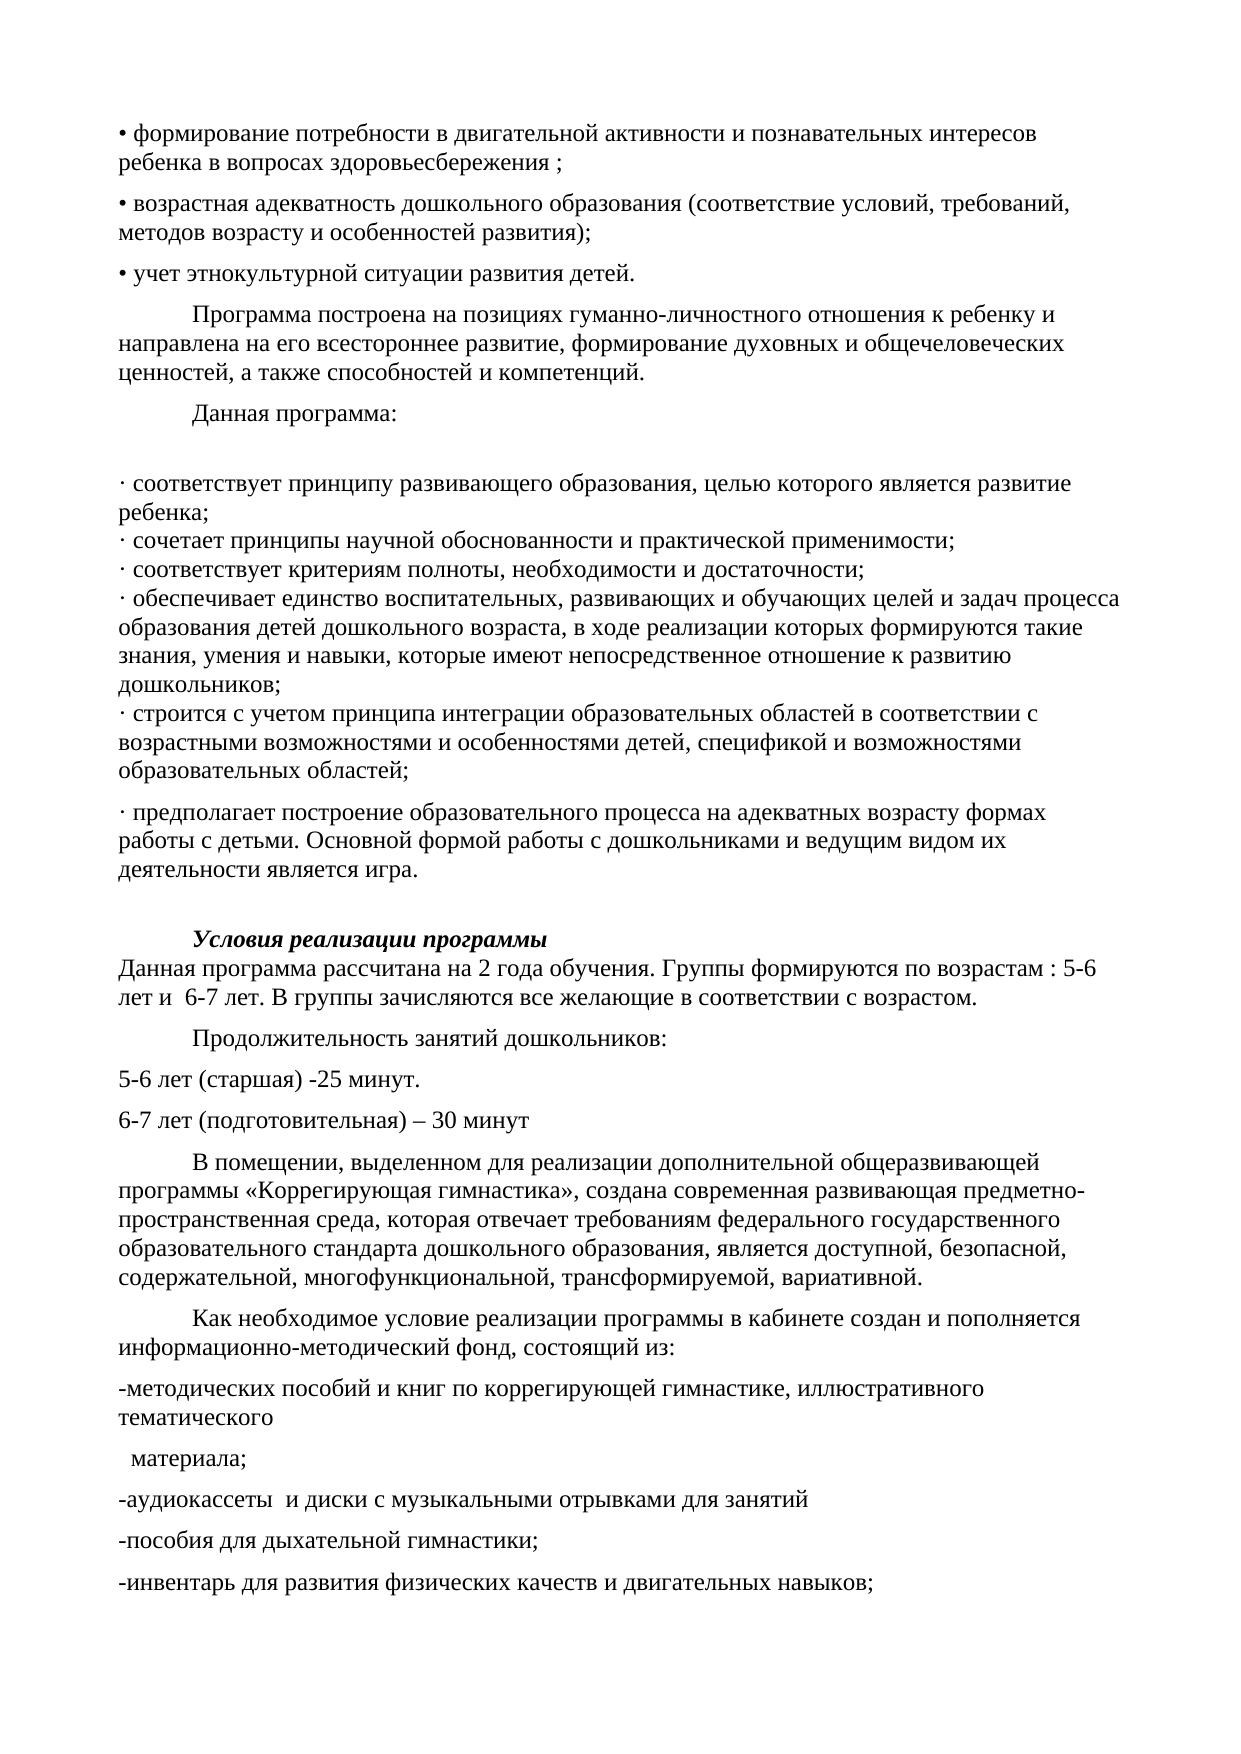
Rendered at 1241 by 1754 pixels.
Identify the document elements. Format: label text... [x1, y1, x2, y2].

text • формирование потребности в двигательной активности и познавательных интересов ребенка в вопросах здоровьесбережения ; [118, 118, 1122, 176]
text 6-7 лет (подготовительная) – 30 минут [118, 1106, 1122, 1134]
text Условия реализации программы [118, 924, 1122, 953]
text · соответствует принципу развивающего образования, целью которого является развитие ребенка; [118, 468, 1122, 526]
text · сочетает принципы научной обоснованности и практической применимости; [118, 526, 1122, 554]
text Данная программа: [118, 398, 1122, 427]
text материала; [118, 1443, 1122, 1472]
text -пособия для дыхательной гимнастики; [118, 1526, 1122, 1554]
text · предполагает построение образовательного процесса на адекватных возрасту формах работы с детьми. Основной формой работы с дошкольниками и ведущим видом их деятельности является игра. [118, 797, 1122, 883]
text В помещении, выделенном для реализации дополнительной общеразвивающей программы «Коррегирующая гимнастика», создана современная развивающая предметно- пространственная среда, которая отвечает требованиям федерального государственного образовательного стандарта дошкольного образования, является доступной, безопасной, содержательной, многофункциональной, трансформируемой, вариативной. [118, 1147, 1122, 1291]
text • учет этнокультурной ситуации развития детей. [118, 258, 1122, 287]
text Продолжительность занятий дошкольников: [118, 1023, 1122, 1052]
text Данная программа рассчитана на 2 года обучения. Группы формируются по возрастам : 5-6 лет и 6-7 лет. В группы зачисляются все желающие в соответствии с возрастом. [118, 953, 1122, 1011]
text 5-6 лет (старшая) -25 минут. [118, 1064, 1122, 1093]
text · строится с учетом принципа интеграции образовательных областей в соответствии с возрастными возможностями и особенностями детей, спецификой и возможностями образовательных областей; [118, 698, 1122, 784]
text Как необходимое условие реализации программы в кабинете создан и пополняется информационно-методический фонд, состоящий из: [118, 1303, 1122, 1361]
text • возрастная адекватность дошкольного образования (соответствие условий, требований, методов возрасту и особенностей развития); [118, 188, 1122, 246]
text · соответствует критериям полноты, необходимости и достаточности; [118, 554, 1122, 583]
text -инвентарь для развития физических качеств и двигательных навыков; [118, 1567, 1122, 1596]
text -аудиокассеты и диски с музыкальными отрывками для занятий [118, 1484, 1122, 1513]
text -методических пособий и книг по коррегирующей гимнастике, иллюстративного тематического [118, 1373, 1122, 1431]
text Программа построена на позициях гуманно-личностного отношения к ребенку и направлена на его всестороннее развитие, формирование духовных и общечеловеческих ценностей, а также способностей и компетенций. [118, 299, 1122, 386]
text · обеспечивает единство воспитательных, развивающих и обучающих целей и задач процесса образования детей дошкольного возраста, в ходе реализации которых формируются такие знания, умения и навыки, которые имеют непосредственное отношение к развитию дошкольников; [118, 583, 1122, 698]
